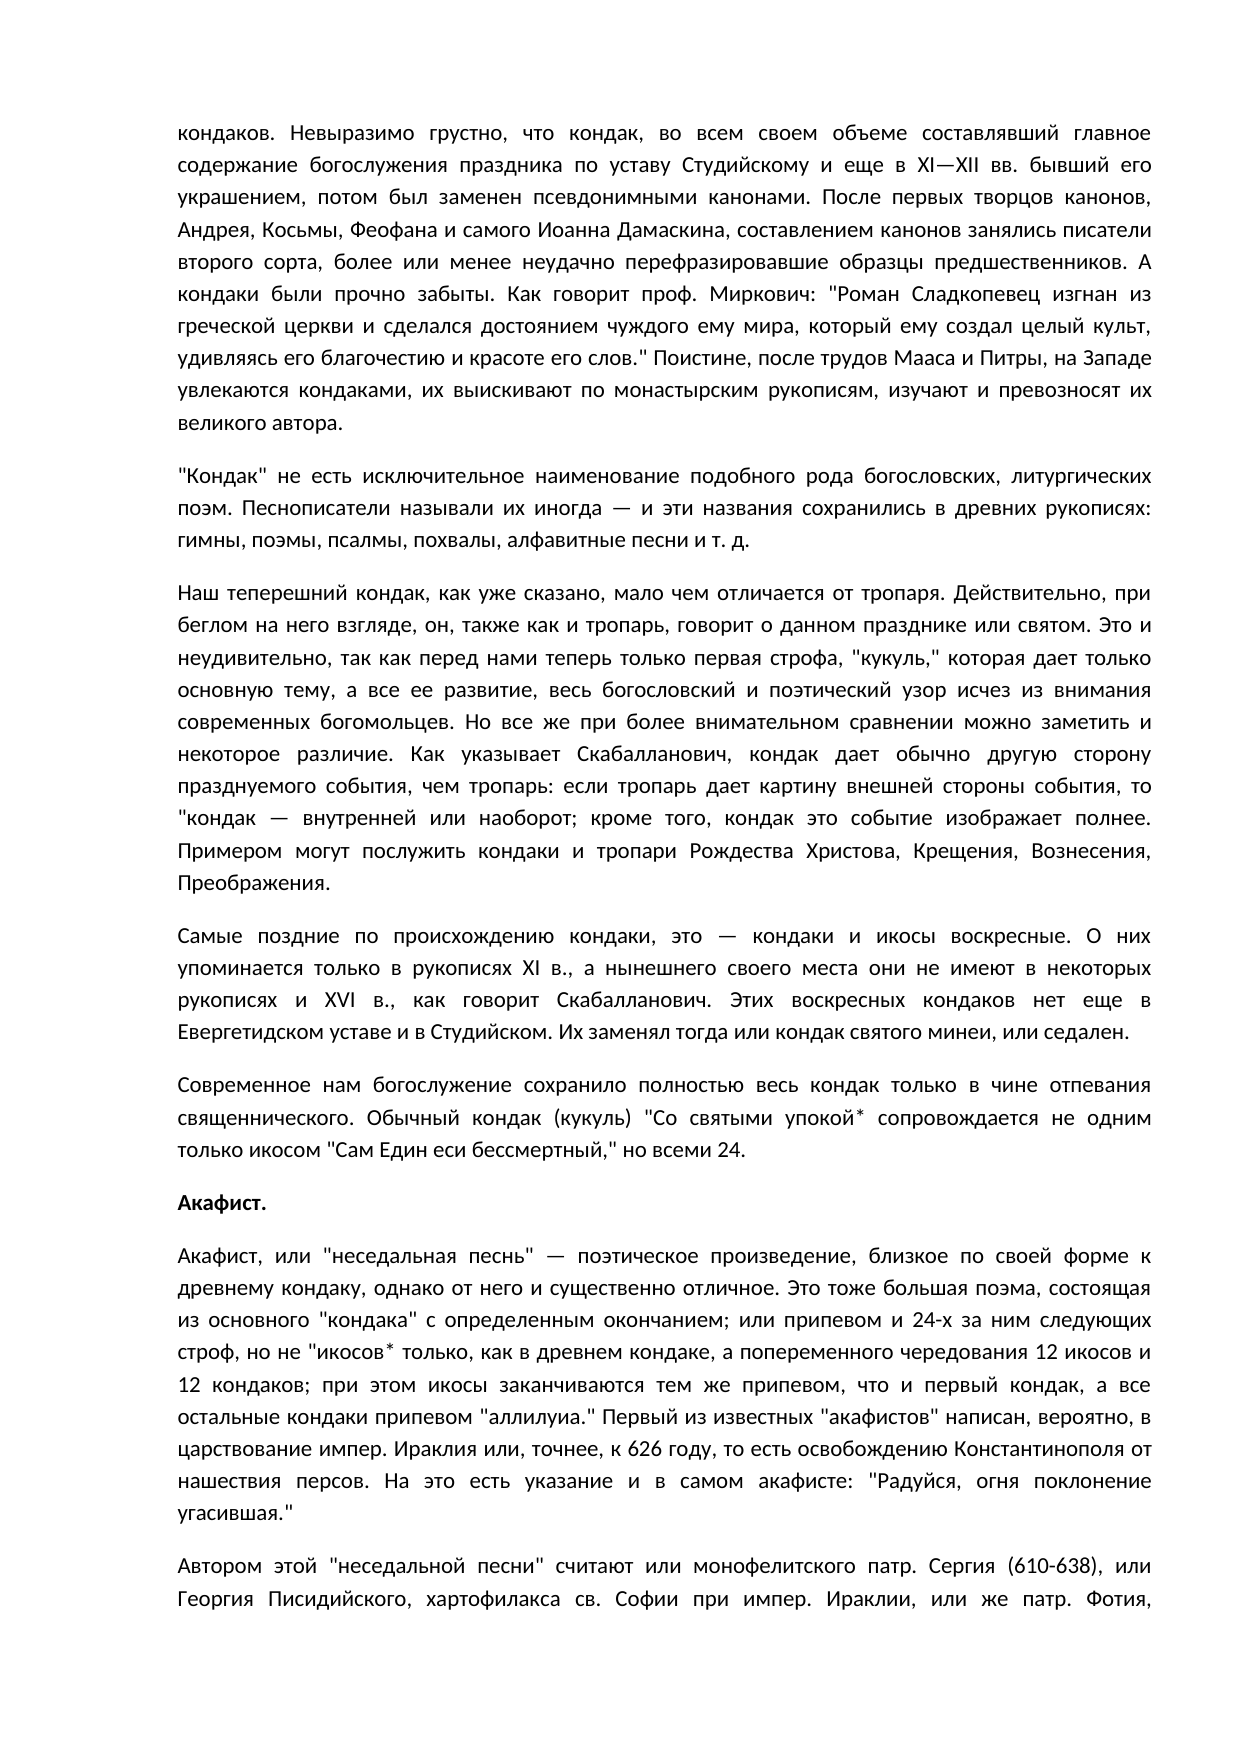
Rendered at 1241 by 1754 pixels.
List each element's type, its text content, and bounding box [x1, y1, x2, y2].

text Акафист, или "неседальная песнь" — поэтическое произведение, близкое по своей форме к древнему кондаку, однако от него и существенно отличное. Это тоже большая поэма, состоящая из основного "кондака" с определенным окончанием; или припевом и 24-х за ним следующих строф, но не "икосов* только, как в древнем кондаке, а попеременного чередования 12 икосов и 12 кондаков; при этом икосы заканчиваются тем же припевом, что и первый кондак, а все остальные кондаки припевом "аллилуиа." Первый из известных "акафистов" написан, вероятно, в царствование импер. Ираклия или, точнее, к 626 году, то есть освобождению Константинополя от нашествия персов. На это есть указание и в самом акафисте: "Радуйся, огня поклонение угасившая." [177, 1241, 1152, 1526]
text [177, 118, 1152, 436]
text "Кондак" не есть исключительное наименование подобного рода богословских, литургических поэм. Песнописатели называли их иногда — и эти названия сохранились в древних рукописях: гимны, поэмы, псалмы, похвалы, алфавитные песни и т. д. [177, 461, 1152, 553]
text Современное нам богослужение сохранило полностью весь кондак только в чине отпевания священнического. Обычный кондак (кукуль) "Со святыми упокой* сопровождается не одним только икосом "Сам Един еси бессмертный," но всеми 24. [177, 1071, 1152, 1163]
text Наш теперешний кондак, как уже сказано, мало чем отличается от тропаря. Действительно, при беглом на него взгляде, он, также как и тропарь, говорит о данном празднике или святом. Это и неудивительно, так как перед нами теперь только первая строфа, "кукуль," которая дает только основную тему, а все ее развитие, весь богословский и поэтический узор исчез из внимания современных богомольцев. Но все же при более внимательном сравнении можно заметить и некоторое различие. Как указывает Скабалланович, кондак дает обычно другую сторону празднуемого события, чем тропарь: если тропарь дает картину внешней стороны события, то "кондак — внутренней или наоборот; кроме того, кондак это событие изображает полнее. Примером могут послужить кондаки и тропари Рождества Христова, Крещения, Вознесения, Преображения. [177, 578, 1152, 896]
text Акафист. [177, 1188, 1152, 1216]
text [177, 1551, 1152, 1612]
text Самые поздние по происхождению кондаки, это — кондаки и икосы воскресные. О них упоминается только в рукописях XI в., а нынешнего своего места они не имеют в некоторых рукописях и XVI в., как говорит Скабалланович. Этих воскресных кондаков нет еще в Евергетидском уставе и в Студийском. Их заменял тогда или кондак святого минеи, или седален. [177, 921, 1152, 1046]
